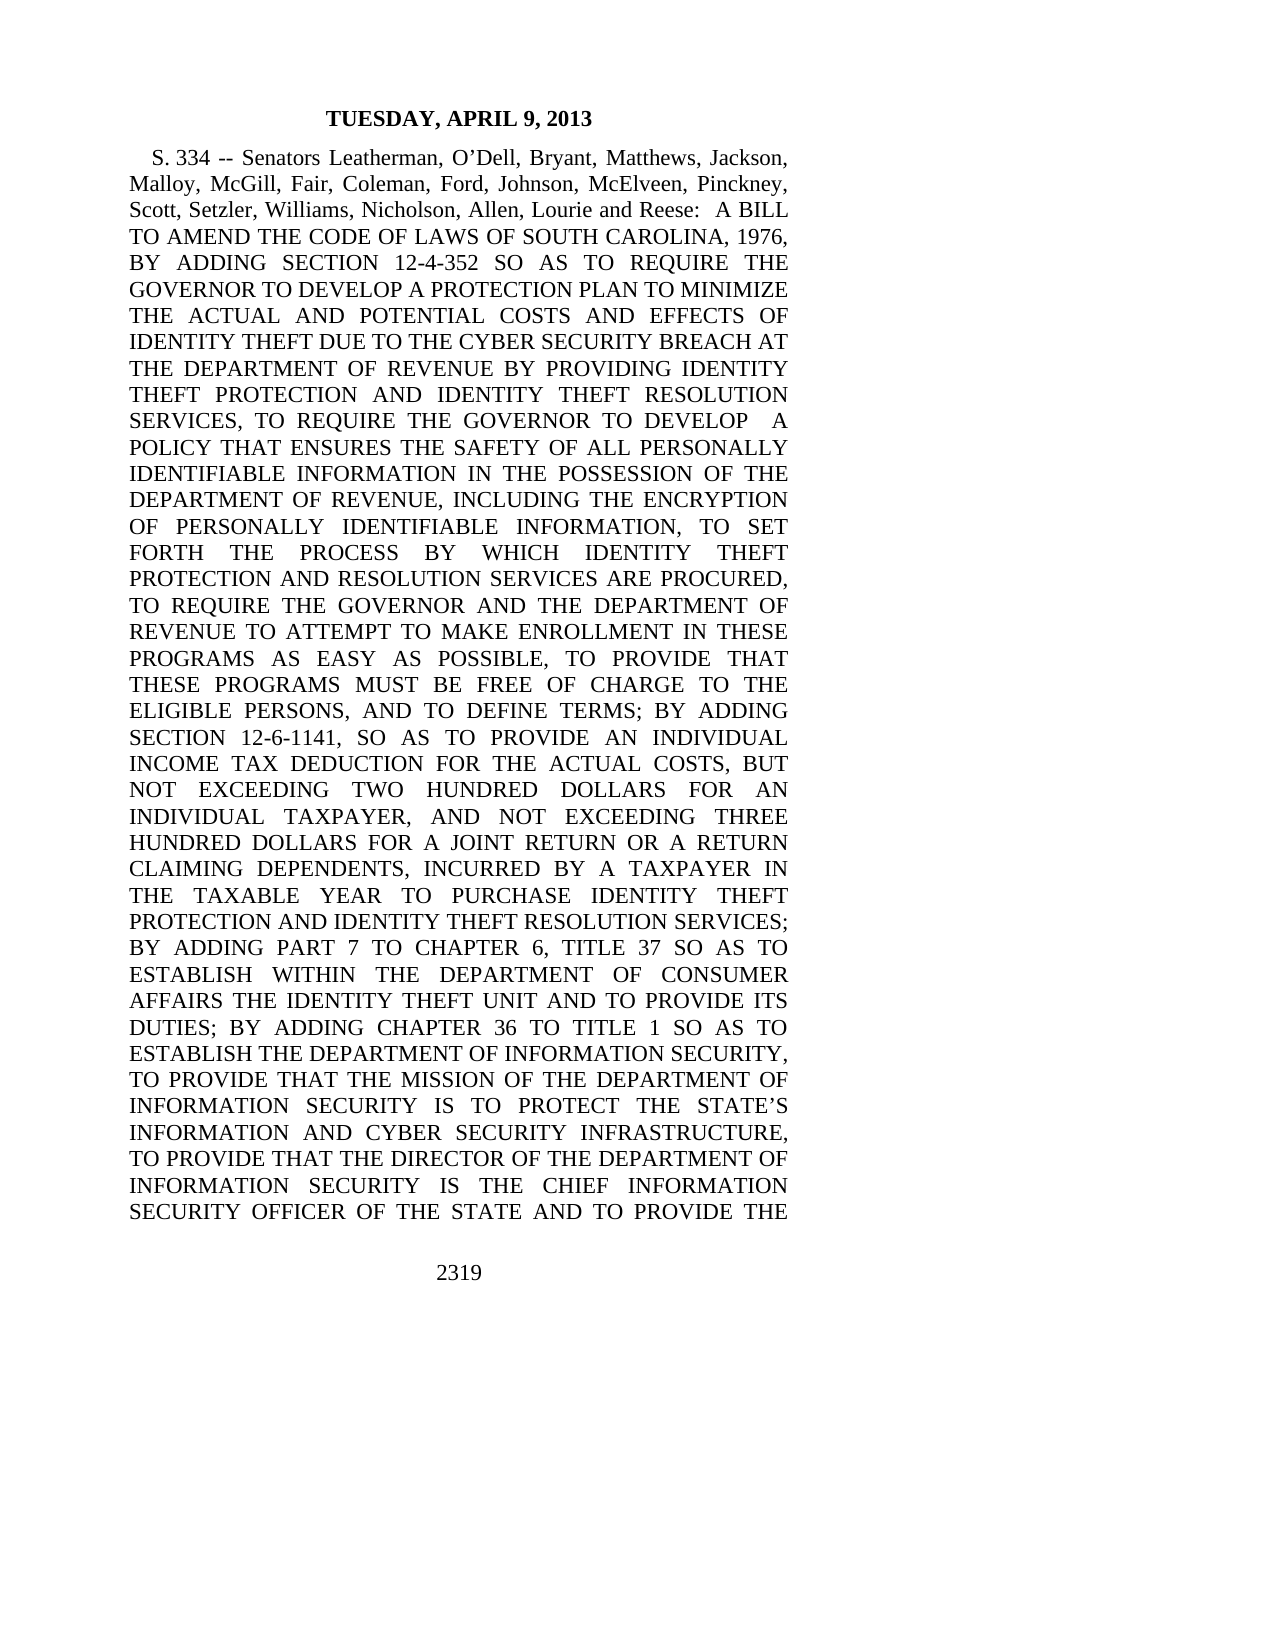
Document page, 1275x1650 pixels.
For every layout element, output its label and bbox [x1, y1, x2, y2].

text [129, 144, 789, 1224]
